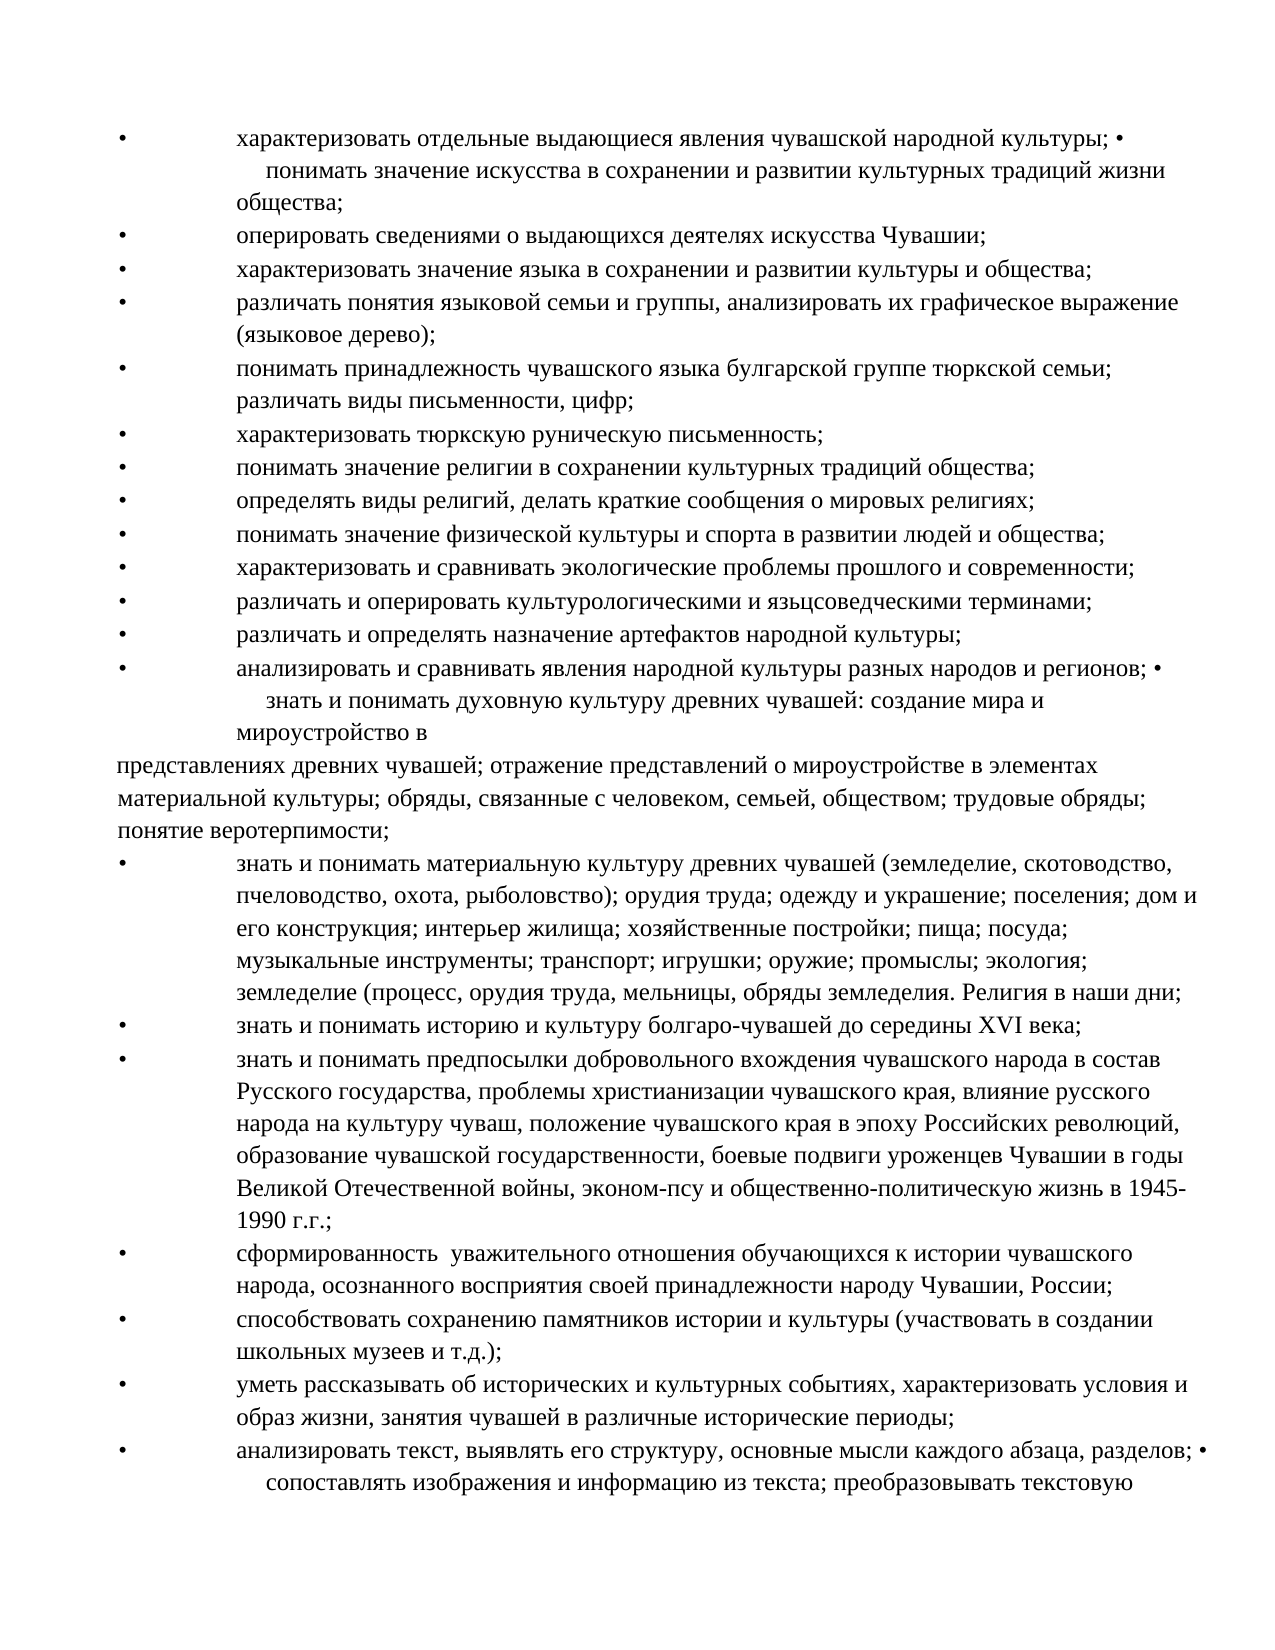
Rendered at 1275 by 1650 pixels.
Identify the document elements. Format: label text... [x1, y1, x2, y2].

list понимать значение физической культуры и спорта в развитии людей и общества; [118, 519, 1215, 548]
list знать и понимать историю и культуру болгаро-чувашей до середины XVI века; [118, 1011, 1215, 1039]
list характеризовать тюркскую руническую письменность; [118, 419, 1215, 447]
list знать и понимать предпосылки добровольного вхождения чувашского народа в состав Русского государства, проблемы христианизации чувашского края, влияние русского народа на культуру чуваш, положение чувашского края в эпоху Российских революций, образование чувашской государственности, боевые подвиги уроженцев Чувашии в годы Великой Отечественной войны, эконом-псу и общественно-политическую жизнь в 1945-1990 г.г.; [118, 1044, 1215, 1234]
list характеризовать и сравнивать экологические проблемы прошлого и современности; [118, 552, 1215, 581]
list знать и понимать материальную культуру древних чувашей (земледелие, скотоводство, пчеловодство, охота, рыболовство); орудия труда; одежду и украшение; поселения; дом и его конструкция; интерьер жилища; хозяйственные постройки; пища; посуда; музыкальные инструменты; транспорт; игрушки; оружие; промыслы; экология; земледелие (процесс, орудия труда, мельницы, обряды земледелия. Религия в наши дни; [118, 848, 1215, 1006]
list способствовать сохранению памятников истории и культуры (участвовать в создании школьных музеев и т.д.); [118, 1304, 1215, 1365]
list различать и определять назначение артефактов народной культуры; [118, 619, 1215, 648]
list понимать принадлежность чувашского языка булгарской группе тюркской семьи; различать виды письменности, цифр; [118, 353, 1215, 414]
list уметь рассказывать об исторических и культурных событиях, характеризовать условия и образ жизни, занятия чувашей в различные исторические периоды; [118, 1369, 1215, 1431]
list понимать значение религии в сохранении культурных традиций общества; [118, 452, 1215, 481]
list различать и оперировать культурологическими и язьцсоведческими терминами; [118, 586, 1215, 614]
list определять виды религий, делать краткие сообщения о мировых религиях; [118, 486, 1215, 514]
text представлениях древних чувашей; отражение представлений о мироустройстве в элементах материальной культуры; обряды, связанные с человеком, семьей, обществом; трудовые обряды; понятие веротерпимости; [116, 751, 1215, 844]
list оперировать сведениями о выдающихся деятелях искусства Чувашии; [118, 221, 1215, 249]
list анализировать и сравнивать явления народной культуры разных народов и регионов; • знать и понимать духовную культуру древних чувашей: создание мира и мироустройство в [118, 653, 1215, 746]
list сформированность уважительного отношения обучающихся к истории чувашского народа, осознанного восприятия своей принадлежности народу Чувашии, России; [118, 1238, 1215, 1299]
list характеризовать отдельные выдающиеся явления чувашской народной культуры; • понимать значение искусства в сохранении и развитии культурных традиций жизни общества; [118, 123, 1215, 216]
list характеризовать значение языка в сохранении и развитии культуры и общества; [118, 254, 1215, 283]
list различать понятия языковой семьи и группы, анализировать их графическое выражение (языковое дерево); [118, 287, 1215, 348]
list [118, 1435, 1215, 1496]
